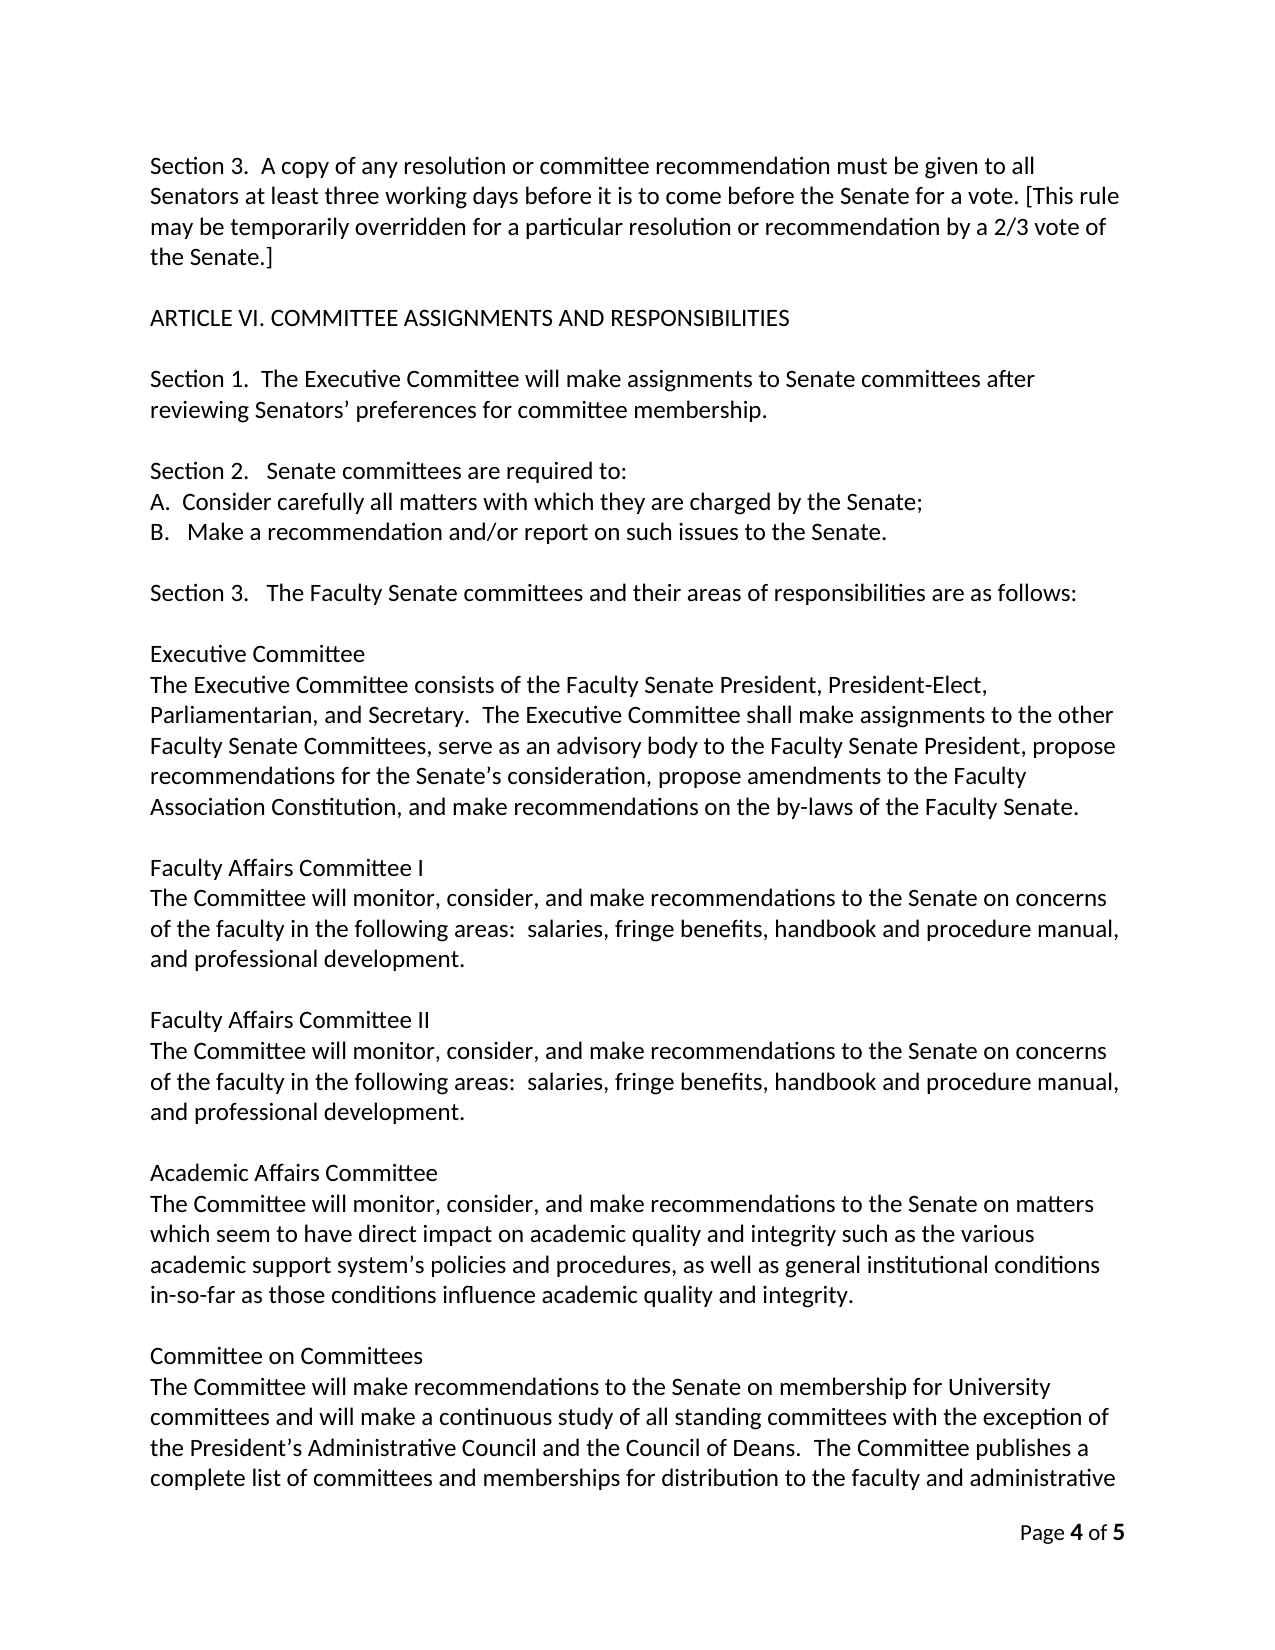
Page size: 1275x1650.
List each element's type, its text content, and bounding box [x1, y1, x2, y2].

text The Committee will monitor, consider, and make recommendations to the Senate on concerns of the faculty in the following areas: salaries, fringe benefits, handbook and procedure manual, and professional development. [150, 1035, 1125, 1127]
text Executive Committee [150, 638, 1125, 669]
text The Committee will monitor, consider, and make recommendations to the Senate on matters which seem to have direct impact on academic quality and integrity such as the various academic support system’s policies and procedures, as well as general institutional conditions in-so-far as those conditions influence academic quality and integrity. [150, 1188, 1125, 1310]
text Academic Affairs Committee [150, 1157, 1125, 1188]
text Section 3. A copy of any resolution or committee recommendation must be given to all Senators at least three working days before it is to come before the Senate for a vote. [This rule may be temporarily overridden for a particular resolution or recommendation by a 2/3 vote of the Senate.] [150, 150, 1125, 272]
text Section 2. Senate committees are required to: [150, 455, 1125, 486]
text Section 3. The Faculty Senate committees and their areas of responsibilities are as follows: [150, 577, 1125, 608]
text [150, 1371, 1125, 1493]
text B. Make a recommendation and/or report on such issues to the Senate. [150, 516, 1125, 547]
text A. Consider carefully all matters with which they are charged by the Senate; [150, 486, 1125, 516]
text The Executive Committee consists of the Faculty Senate President, President-Elect, Parliamentarian, and Secretary. The Executive Committee shall make assignments to the other Faculty Senate Committees, serve as an advisory body to the Faculty Senate President, propose recommendations for the Senate’s consideration, propose amendments to the Faculty Association Constitution, and make recommendations on the by-laws of the Faculty Senate. [150, 669, 1125, 821]
text The Committee will monitor, consider, and make recommendations to the Senate on concerns of the faculty in the following areas: salaries, fringe benefits, handbook and procedure manual, and professional development. [150, 882, 1125, 974]
text Faculty Affairs Committee I [150, 852, 1125, 882]
text Section 1. The Executive Committee will make assignments to Senate committees after reviewing Senators’ preferences for committee membership. [150, 364, 1125, 425]
text Committee on Committees [150, 1340, 1125, 1371]
text ARTICLE VI. COMMITTEE ASSIGNMENTS AND RESPONSIBILITIES [150, 303, 1125, 333]
text Faculty Affairs Committee II [150, 974, 1125, 1035]
